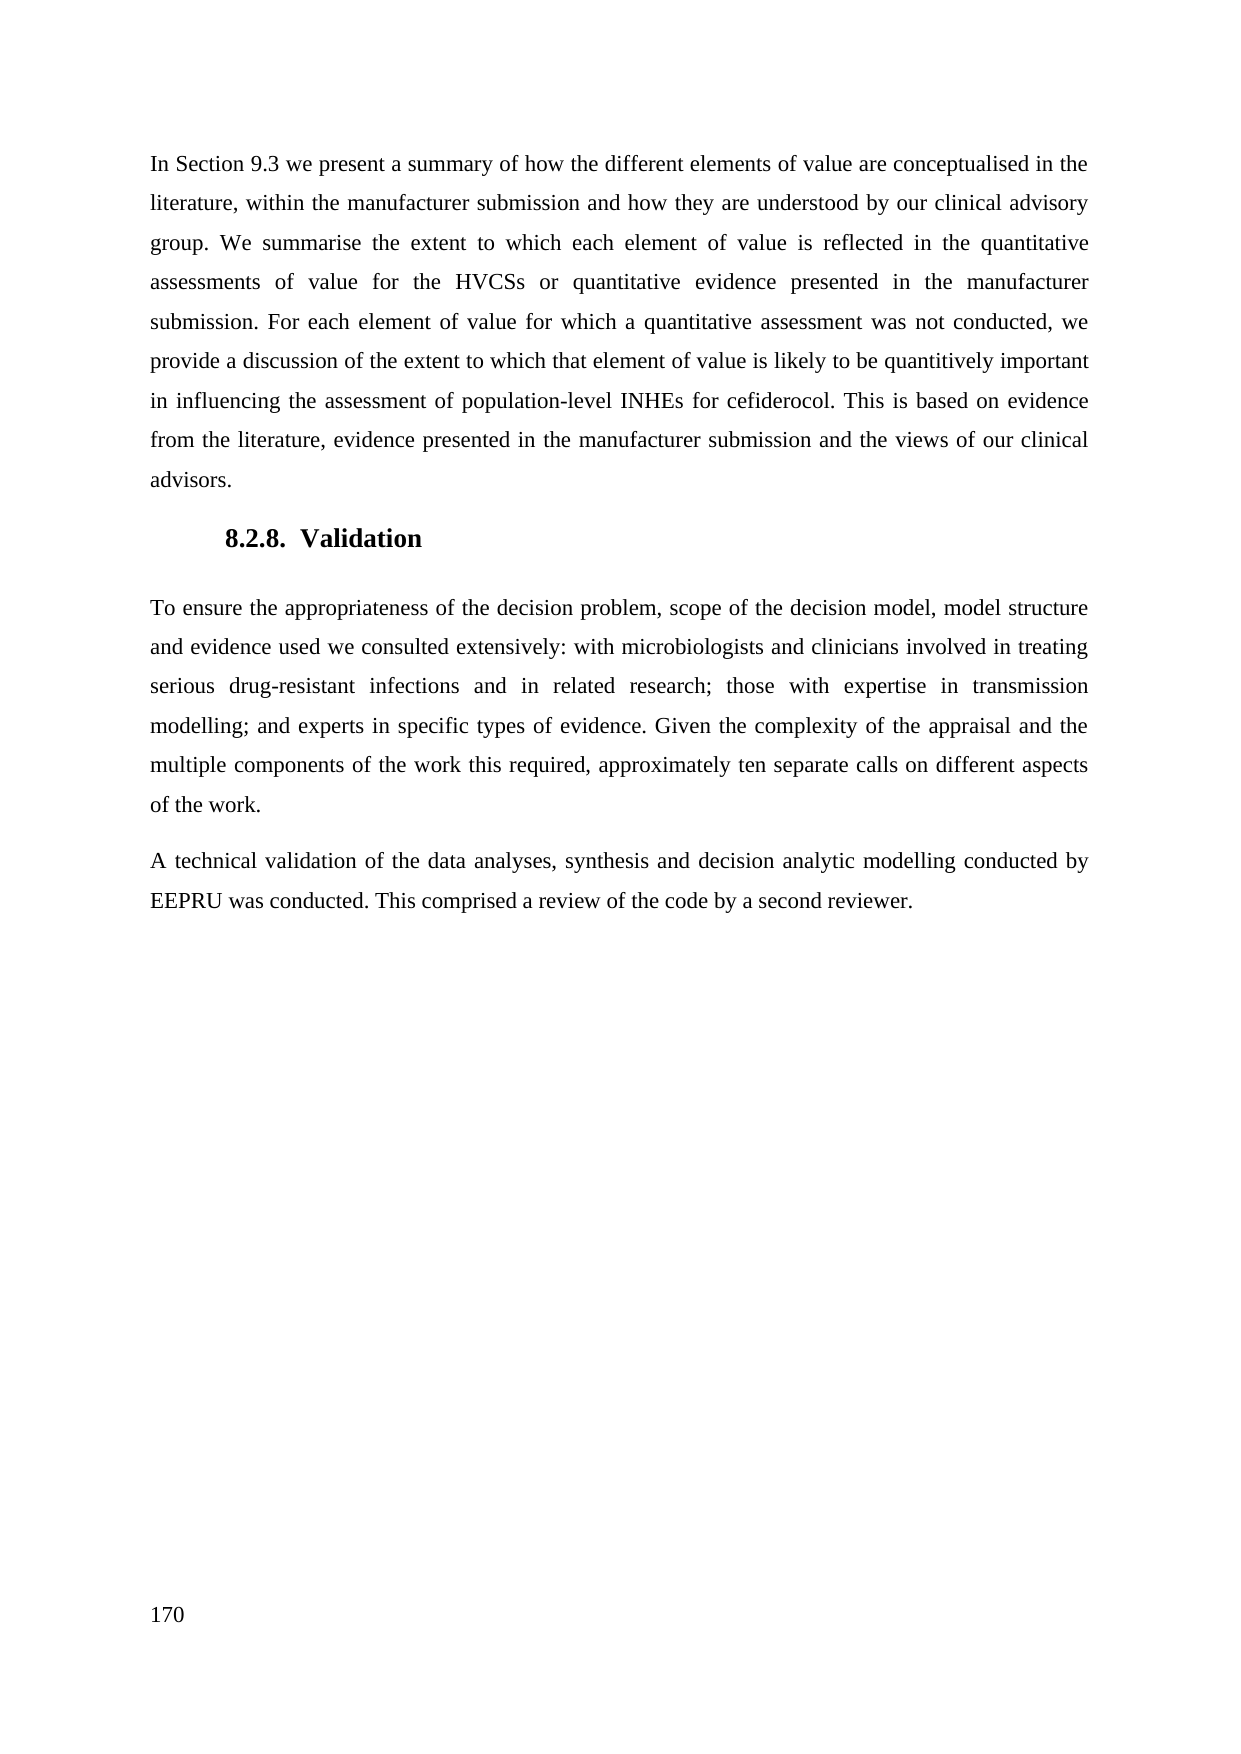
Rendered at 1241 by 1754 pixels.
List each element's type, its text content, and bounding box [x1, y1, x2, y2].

subtitle Validation [225, 522, 1090, 553]
text In Section 9.3 we present a summary of how the different elements of value are conceptualised in the literature, within the manufacturer submission and how they are understood by our clinical advisory group. We summarise the extent to which each element of value is reflected in the quantitative assessments of value for the HVCSs or quantitative evidence presented in the manufacturer submission. For each element of value for which a quantitative assessment was not conducted, we provide a discussion of the extent to which that element of value is likely to be quantitively important in influencing the assessment of population-level INHEs for cefiderocol. This is based on evidence from the literature, evidence presented in the manufacturer submission and the views of our clinical advisors. [150, 150, 1090, 492]
text A technical validation of the data analyses, synthesis and decision analytic modelling conducted by EEPRU was conducted. This comprised a review of the code by a second reviewer. [150, 847, 1090, 913]
text To ensure the appropriateness of the decision problem, scope of the decision model, model structure and evidence used we consulted extensively: with microbiologists and clinicians involved in treating serious drug-resistant infections and in related research; those with expertise in transmission modelling; and experts in specific types of evidence. Given the complexity of the appraisal and the multiple components of the work this required, approximately ten separate calls on different aspects of the work. [150, 594, 1090, 817]
